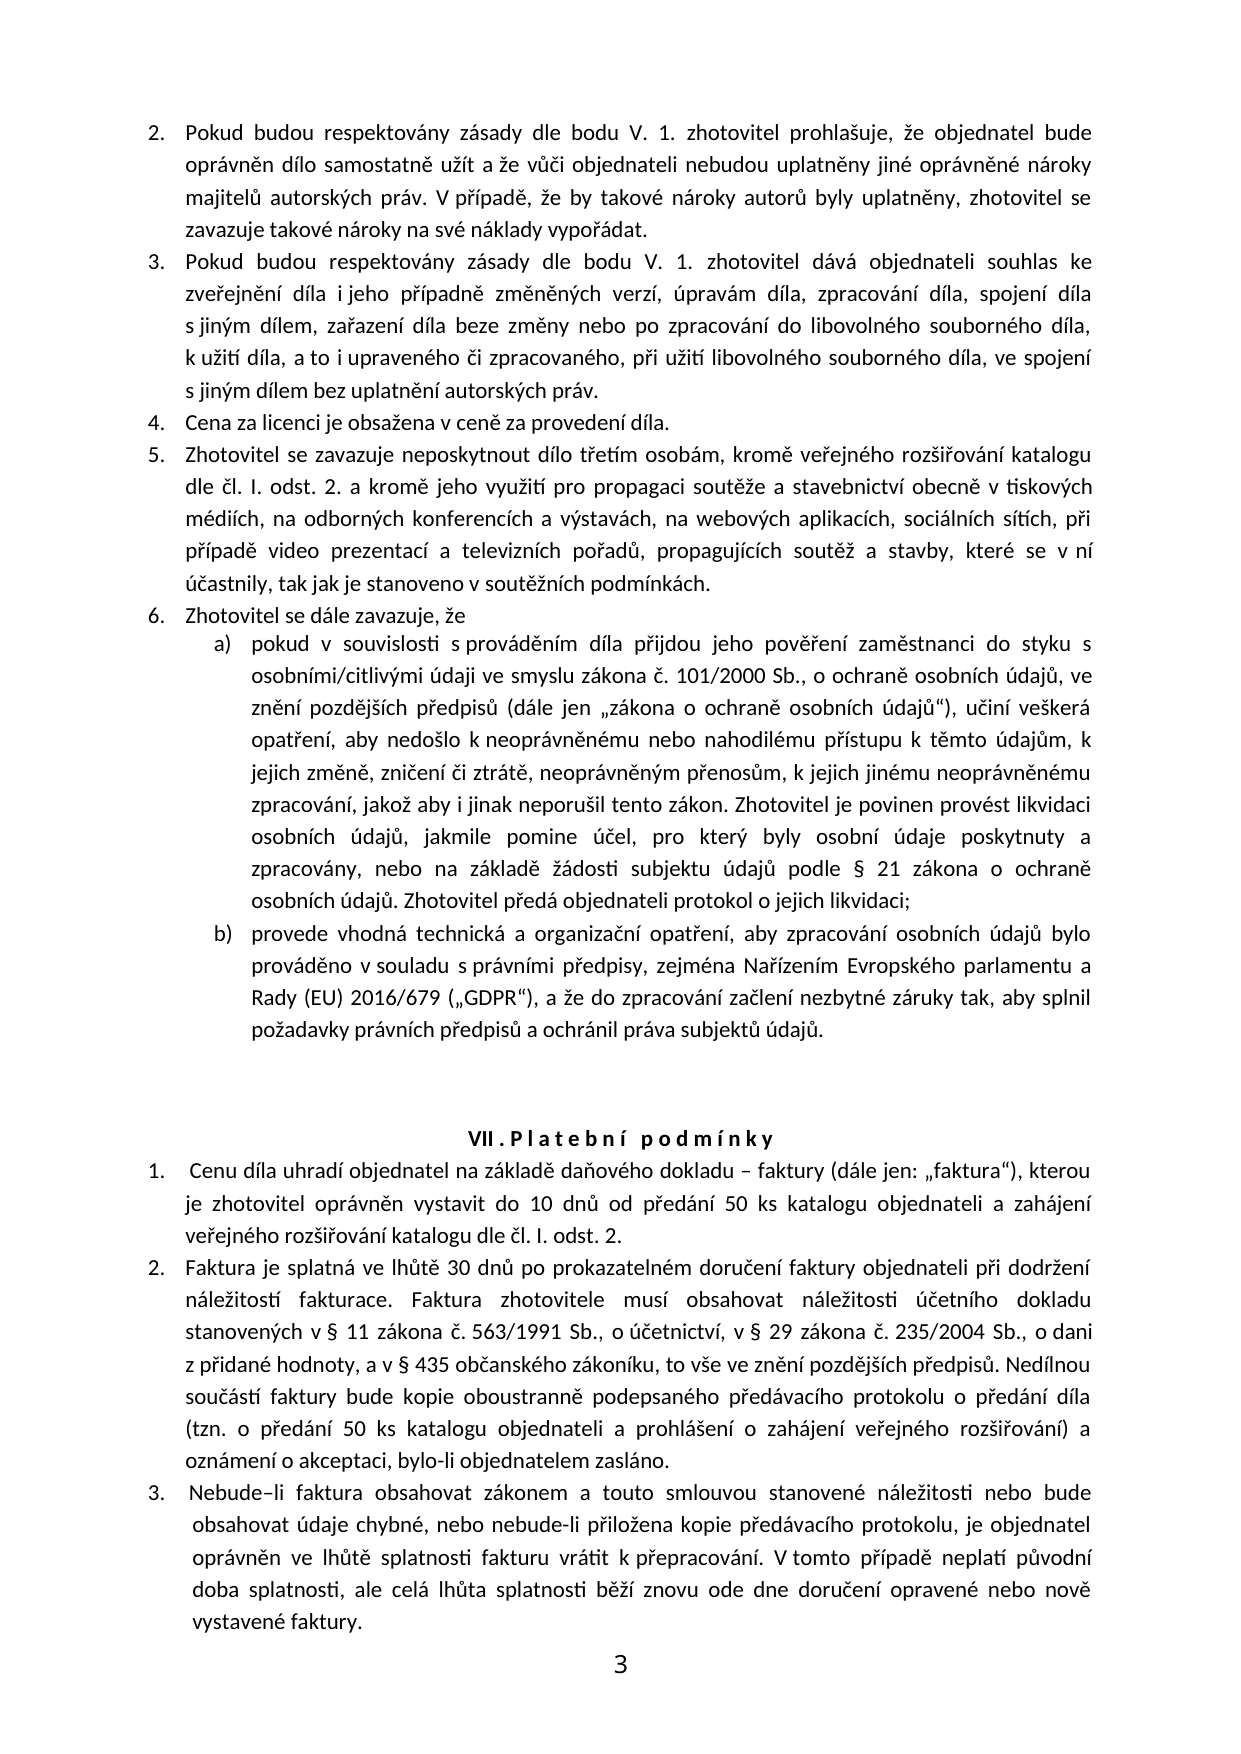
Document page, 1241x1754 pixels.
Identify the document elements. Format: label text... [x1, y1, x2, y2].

list Pokud budou respektovány zásady dle bodu V. 1. zhotovitel dává objednateli souhlas ke zveřejnění díla i jeho případně změněných verzí, úpravám díla, zpracování díla, spojení díla s jiným dílem, zařazení díla beze změny nebo po zpracování do libovolného souborného díla, k užití díla, a to i upraveného či zpracovaného, při užití libovolného souborného díla, ve spojení s jiným dílem bez uplatnění autorských práv. [148, 247, 1093, 404]
text 2. Faktura je splatná ve lhůtě 30 dnů po prokazatelném doručení faktury objednateli při dodržení náležitostí fakturace. Faktura zhotovitele musí obsahovat náležitosti účetního dokladu stanovených v § 11 zákona č. 563/1991 Sb., o účetnictví, v § 29 zákona č. 235/2004 Sb., o dani z přidané hodnoty, a v § 435 občanského zákoníku, to vše ve znění pozdějších předpisů. Nedílnou součástí faktury bude kopie oboustranně podepsaného předávacího protokolu o předání díla (tzn. o předání 50 ks katalogu objednateli a prohlášení o zahájení veřejného rozšiřování) a oznámení o akceptaci, bylo-li objednatelem zasláno. [148, 1253, 1093, 1474]
text 3. Nebude–li faktura obsahovat zákonem a touto smlouvou stanovené náležitosti nebo bude obsahovat údaje chybné, nebo nebude-li přiložena kopie předávacího protokolu, je objednatel oprávněn ve lhůtě splatnosti fakturu vrátit k přepracování. V tomto případě neplatí původní doba splatnosti, ale celá lhůta splatnosti běží znovu ode dne doručení opravené nebo nově vystavené faktury. [148, 1478, 1093, 1635]
list pokud v souvislosti s prováděním díla přijdou jeho pověření zaměstnanci do styku s osobními/citlivými údaji ve smyslu zákona č. 101/2000 Sb., o ochraně osobních údajů, ve znění pozdějších předpisů (dále jen „zákona o ochraně osobních údajů“), učiní veškerá opatření, aby nedošlo k neoprávněnému nebo nahodilému přístupu k těmto údajům, k jejich změně, zničení či ztrátě, neoprávněným přenosům, k jejich jinému neoprávněnému zpracování, jakož aby i jinak neporušil tento zákon. Zhotovitel je povinen provést likvidaci osobních údajů, jakmile pomine účel, pro který byly osobní údaje poskytnuty a zpracovány, nebo na základě žádosti subjektu údajů podle § 21 zákona o ochraně osobních údajů. Zhotovitel předá objednateli protokol o jejich likvidaci; [213, 629, 1093, 914]
list provede vhodná technická a organizační opatření, aby zpracování osobních údajů bylo prováděno v souladu s právními předpisy, zejména Nařízením Evropského parlamentu a Rady (EU) 2016/679 („GDPR“), a že do zpracování začlení nezbytné záruky tak, aby splnil požadavky právních předpisů a ochránil práva subjektů údajů. [213, 919, 1093, 1043]
text 1. Cenu díla uhradí objednatel na základě daňového dokladu – faktury (dále jen: „faktura“), kterou je zhotovitel oprávněn vystavit do 10 dnů od předání 50 ks katalogu objednateli a zahájení veřejného rozšiřování katalogu dle čl. I. odst. 2. [148, 1157, 1093, 1249]
list Pokud budou respektovány zásady dle bodu V. 1. zhotovitel prohlašuje, že objednatel bude oprávněn dílo samostatně užít a že vůči objednateli nebudou uplatněny jiné oprávněné nároky majitelů autorských práv. V případě, že by takové nároky autorů byly uplatněny, zhotovitel se zavazuje takové nároky na své náklady vypořádat. [148, 118, 1093, 243]
list Cena za licenci je obsažena v ceně za provedení díla. [148, 408, 1093, 436]
list Zhotovitel se zavazuje neposkytnout dílo třetím osobám, kromě veřejného rozšiřování katalogu dle čl. I. odst. 2. a kromě jeho využití pro propagaci soutěže a stavebnictví obecně v tiskových médiích, na odborných konferencích a výstavách, na webových aplikacích, sociálních sítích, při případě video prezentací a televizních pořadů, propagujících soutěž a stavby, které se v ní účastnily, tak jak je stanoveno v soutěžních podmínkách. [148, 440, 1093, 597]
subtitle VII . P l a t e b n í p o d m í n k y [148, 1124, 1093, 1152]
list Zhotovitel se dále zavazuje, že [148, 601, 1093, 629]
